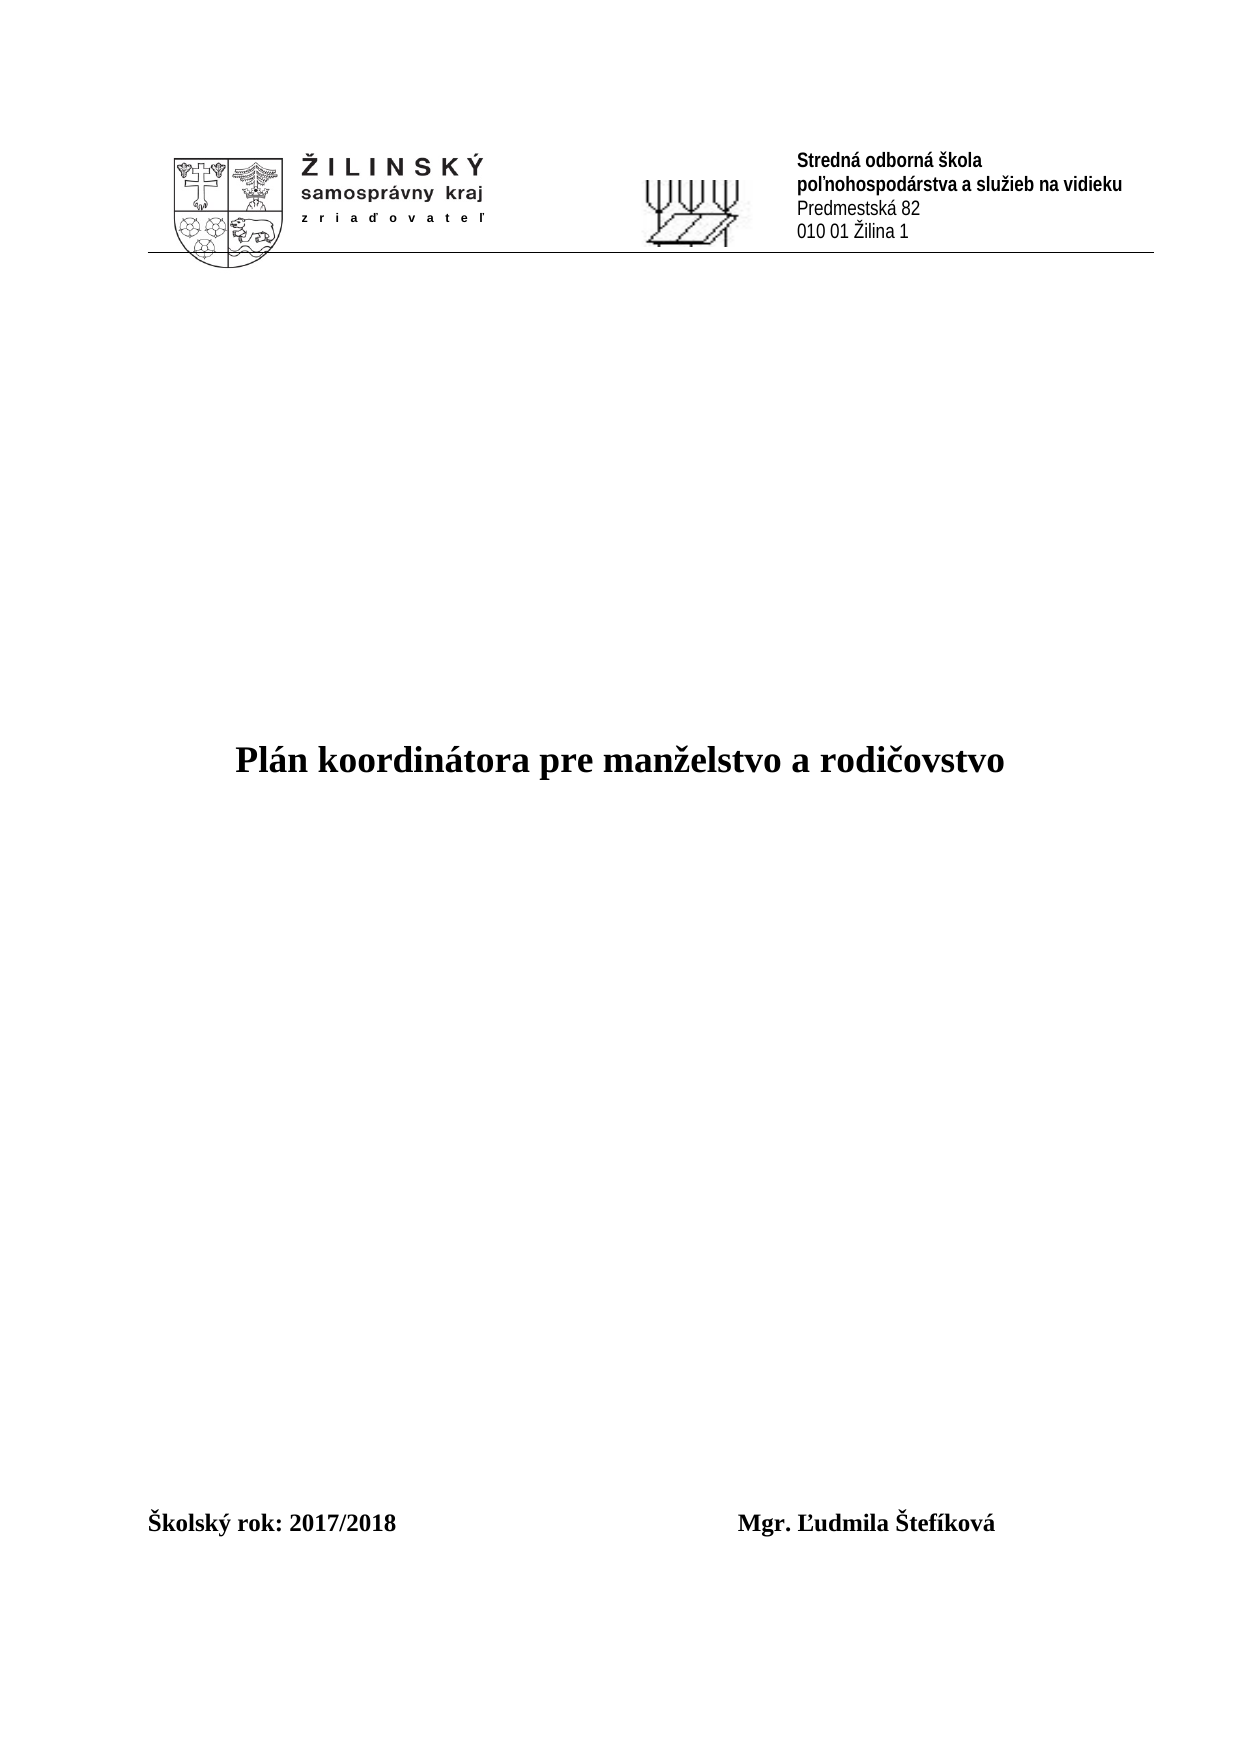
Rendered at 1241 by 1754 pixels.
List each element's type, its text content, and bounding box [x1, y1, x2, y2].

text Školský rok: 2017/2018 Mgr. Ľudmila Štefíková [148, 1508, 1093, 1537]
table_header [614, 148, 786, 252]
table_header Stredná odborná škola poľnohospodárstva a služieb na vidieku Predmestská 82 010 01 Žilina 1 [786, 148, 1153, 252]
picture [624, 180, 762, 247]
picture [159, 253, 497, 279]
text Plán koordinátora pre manželstvo a rodičovstvo [148, 738, 1093, 781]
table_header [148, 148, 613, 252]
